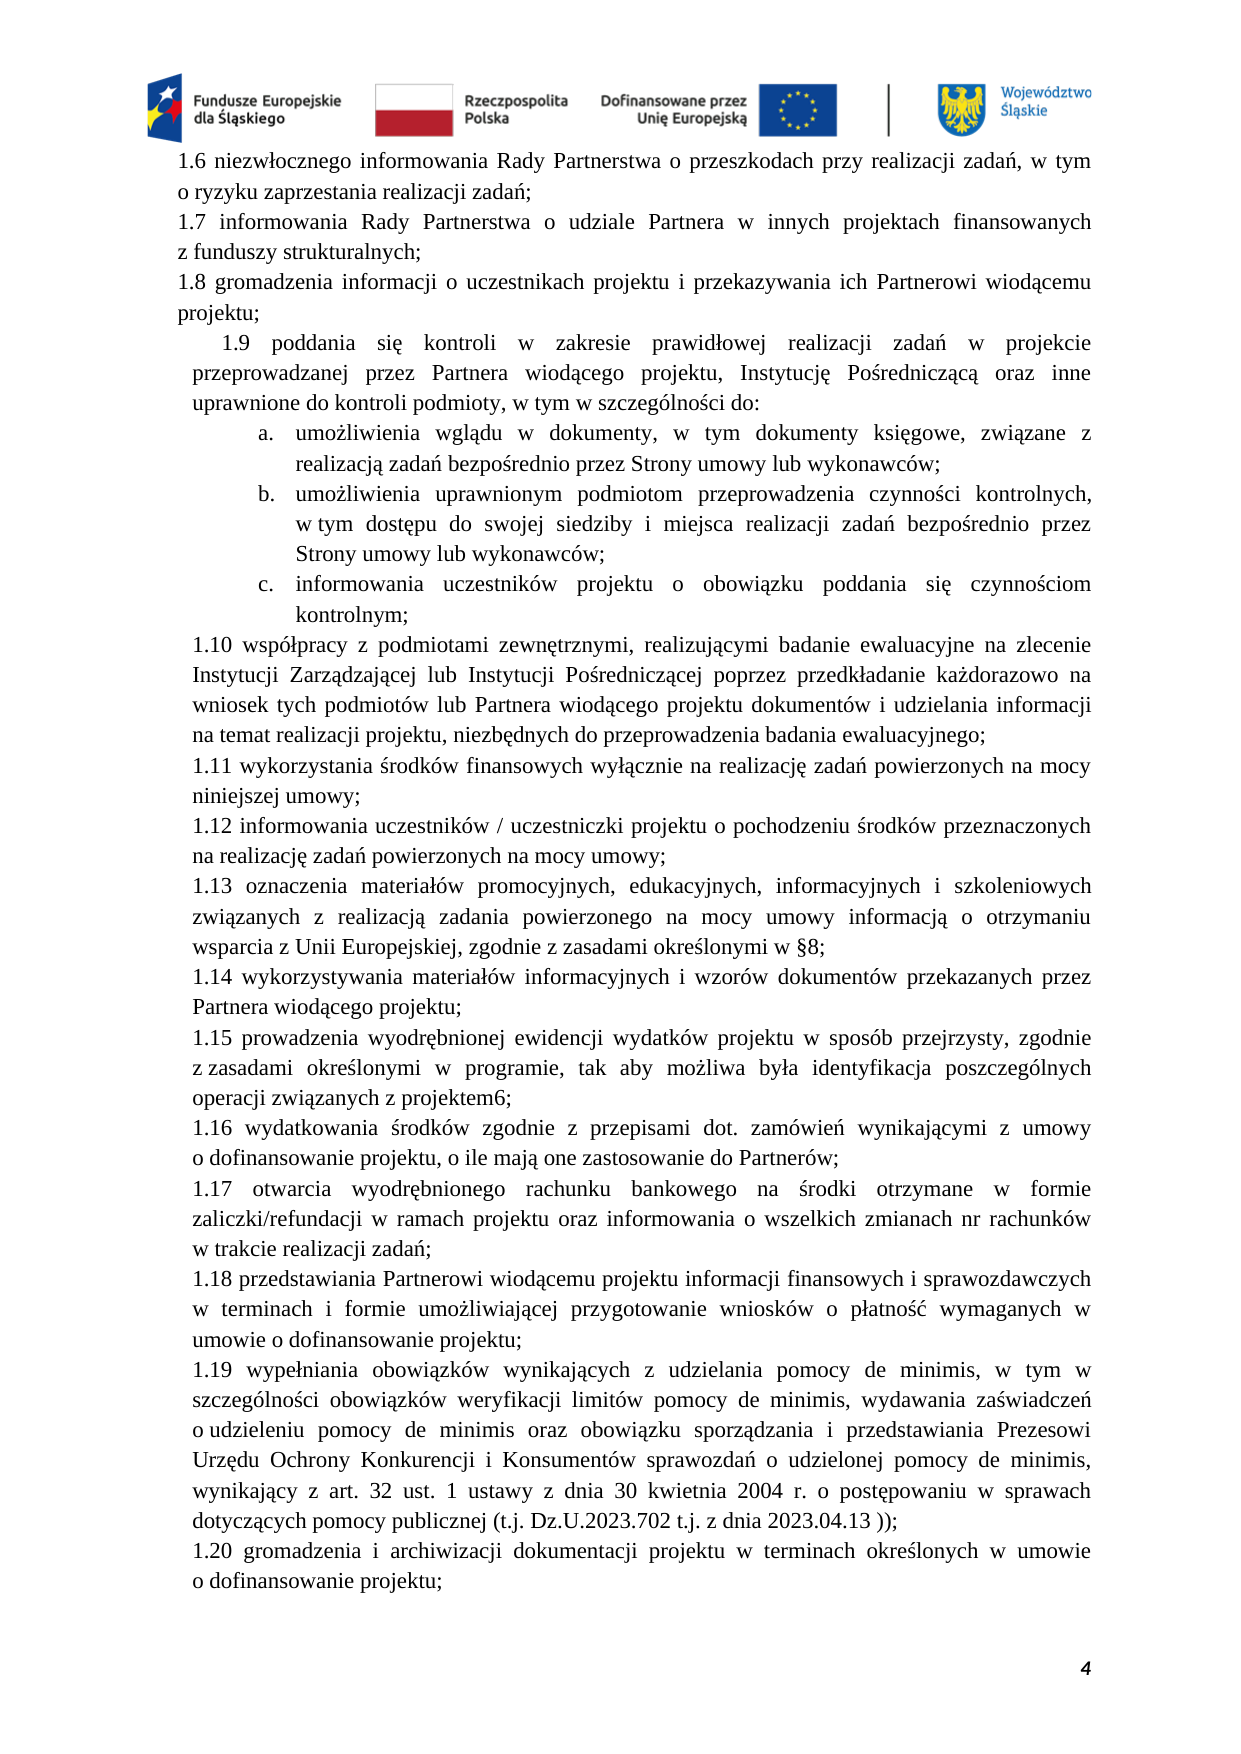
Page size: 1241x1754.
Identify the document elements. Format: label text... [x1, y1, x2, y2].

list 1.9 poddania się kontroli w zakresie prawidłowej realizacji zadań w projekcie przeprowadzanej przez Partnera wiodącego projektu, Instytucję Pośredniczącą oraz inne uprawnione do kontroli podmioty, w tym w szczególności do: [192, 329, 1093, 416]
picture [147, 73, 1092, 143]
text 1.18 przedstawiania Partnerowi wiodącemu projektu informacji finansowych i sprawozdawczych w terminach i formie umożliwiającej przygotowanie wniosków o płatność wymaganych w umowie o dofinansowanie projektu; [192, 1265, 1093, 1352]
text 1.16 wydatkowania środków zgodnie z przepisami dot. zamówień wynikającymi z umowy o dofinansowanie projektu, o ile mają one zastosowanie do Partnerów; [192, 1114, 1093, 1171]
list informowania uczestników projektu o obowiązku poddania się czynnościom kontrolnym; [258, 571, 1093, 627]
text 1.17 otwarcia wyodrębnionego rachunku bankowego na środki otrzymane w formie zaliczki/refundacji w ramach projektu oraz informowania o wszelkich zmianach nr rachunków w trakcie realizacji zadań; [192, 1175, 1093, 1261]
text 1.19 wypełniania obowiązków wynikających z udzielania pomocy de minimis, w tym w szczególności obowiązków weryfikacji limitów pomocy de minimis, wydawania zaświadczeń o udzieleniu pomocy de minimis oraz obowiązku sporządzania i przedstawiania Prezesowi Urzędu Ochrony Konkurencji i Konsumentów sprawozdań o udzielonej pomocy de minimis, wynikający z art. 32 ust. 1 ustawy z dnia 30 kwietnia 2004 r. o postępowaniu w sprawach dotyczących pomocy publicznej (t.j. Dz.U.2023.702 t.j. z dnia 2023.04.13 )); [192, 1356, 1093, 1533]
text 1.6 niezwłocznego informowania Rady Partnerstwa o przeszkodach przy realizacji zadań, w tym o ryzyku zaprzestania realizacji zadań; [177, 148, 1093, 204]
text 1.13 oznaczenia materiałów promocyjnych, edukacyjnych, informacyjnych i szkoleniowych związanych z realizacją zadania powierzonego na mocy umowy informacją o otrzymaniu wsparcia z Unii Europejskiej, zgodnie z zasadami określonymi w §8; [192, 873, 1093, 959]
text 1.20 gromadzenia i archiwizacji dokumentacji projektu w terminach określonych w umowie o dofinansowanie projektu; [192, 1537, 1093, 1594]
list umożliwienia uprawnionym podmiotom przeprowadzenia czynności kontrolnych, w tym dostępu do swojej siedziby i miejsca realizacji zadań bezpośrednio przez Strony umowy lub wykonawców; [258, 480, 1093, 567]
text 1.12 informowania uczestników / uczestniczki projektu o pochodzeniu środków przeznaczonych na realizację zadań powierzonych na mocy umowy; [192, 812, 1093, 869]
text 1.10 współpracy z podmiotami zewnętrznymi, realizującymi badanie ewaluacyjne na zlecenie Instytucji Zarządzającej lub Instytucji Pośredniczącej poprzez przedkładanie każdorazowo na wniosek tych podmiotów lub Partnera wiodącego projektu dokumentów i udzielania informacji na temat realizacji projektu, niezbędnych do przeprowadzenia badania ewaluacyjnego; [192, 631, 1093, 748]
text 1.15 prowadzenia wyodrębnionej ewidencji wydatków projektu w sposób przejrzysty, zgodnie z zasadami określonymi w programie, tak aby możliwa była identyfikacja poszczególnych operacji związanych z projektem6; [192, 1024, 1093, 1110]
text 1.14 wykorzystywania materiałów informacyjnych i wzorów dokumentów przekazanych przez Partnera wiodącego projektu; [192, 963, 1093, 1020]
list umożliwienia wglądu w dokumenty, w tym dokumenty księgowe, związane z realizacją zadań bezpośrednio przez Strony umowy lub wykonawców; [258, 419, 1093, 476]
text 1.8 gromadzenia informacji o uczestnikach projektu i przekazywania ich Partnerowi wiodącemu projektu; [177, 268, 1093, 325]
text 1.11 wykorzystania środków finansowych wyłącznie na realizację zadań powierzonych na mocy niniejszej umowy; [192, 752, 1093, 808]
text 1.7 informowania Rady Partnerstwa o udziale Partnera w innych projektach finansowanych z funduszy strukturalnych; [177, 208, 1093, 264]
